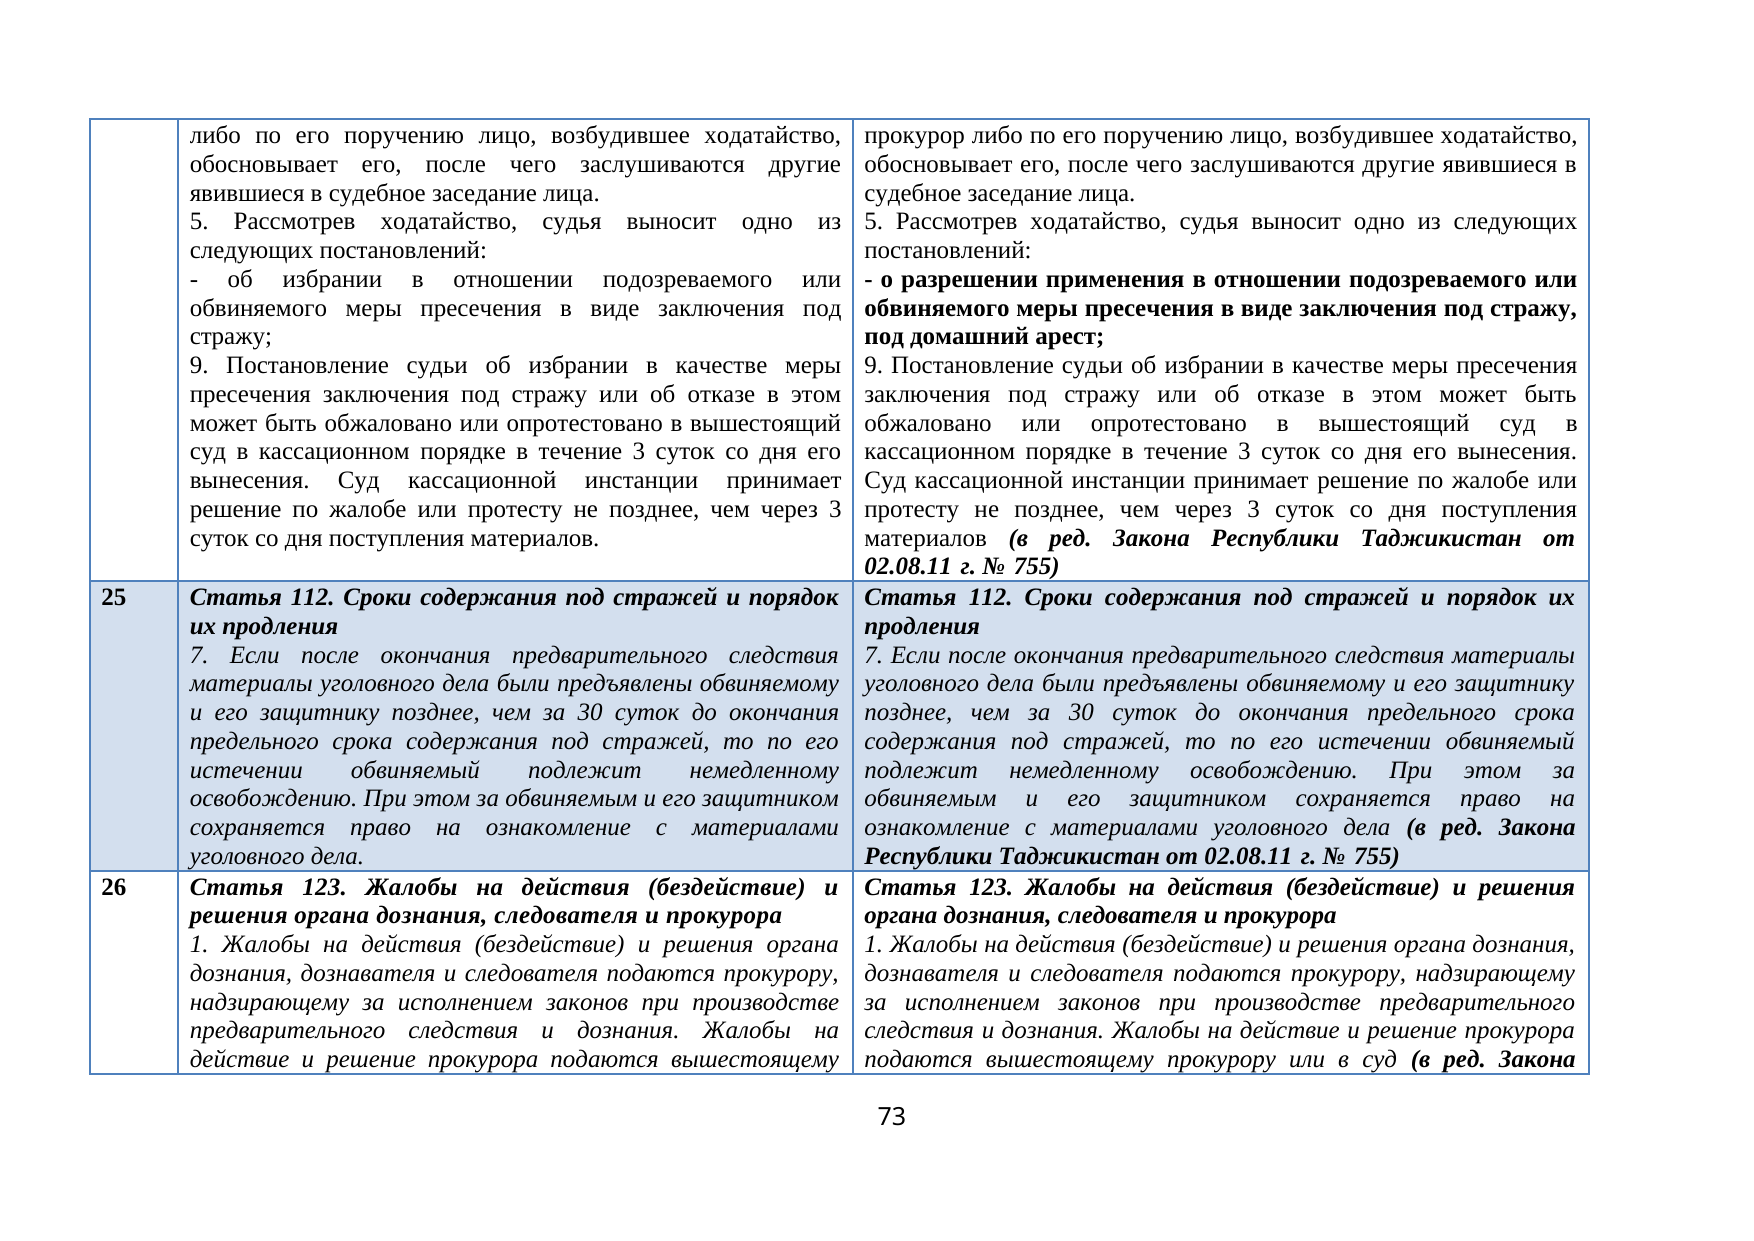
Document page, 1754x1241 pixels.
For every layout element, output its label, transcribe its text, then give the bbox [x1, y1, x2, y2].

table_cell [91, 872, 177, 1073]
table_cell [179, 872, 852, 1073]
table_cell [91, 582, 177, 870]
table_cell Статья 112. Сроки содержания под стражей и порядок их продления 7. Если после окончания предварительного следствия материалы уголовного дела были предъявлены обвиняемому и его защитнику позднее, чем за 30 суток до окончания предельного срока содержания под стражей, то по его истечении обвиняемый подлежит немедленному освобождению. При этом за обвиняемым и его защитником сохраняется право на ознакомление с материалами уголовного дела (в ред. Закона Республики Таджикистан от 02.08.11 г. № 755) [854, 582, 1588, 870]
table_cell Статья 112. Сроки содержания под стражей и порядок их продления 7. Если после окончания предварительного следствия материалы уголовного дела были предъявлены обвиняемому и его защитнику позднее, чем за 30 суток до окончания предельного срока содержания под стражей, то по его истечении обвиняемый подлежит немедленному освобождению. При этом за обвиняемым и его защитником сохраняется право на ознакомление с материалами уголовного дела. [179, 582, 852, 870]
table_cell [854, 120, 1588, 580]
table_cell [91, 120, 177, 580]
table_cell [179, 120, 852, 580]
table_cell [854, 872, 1588, 1073]
